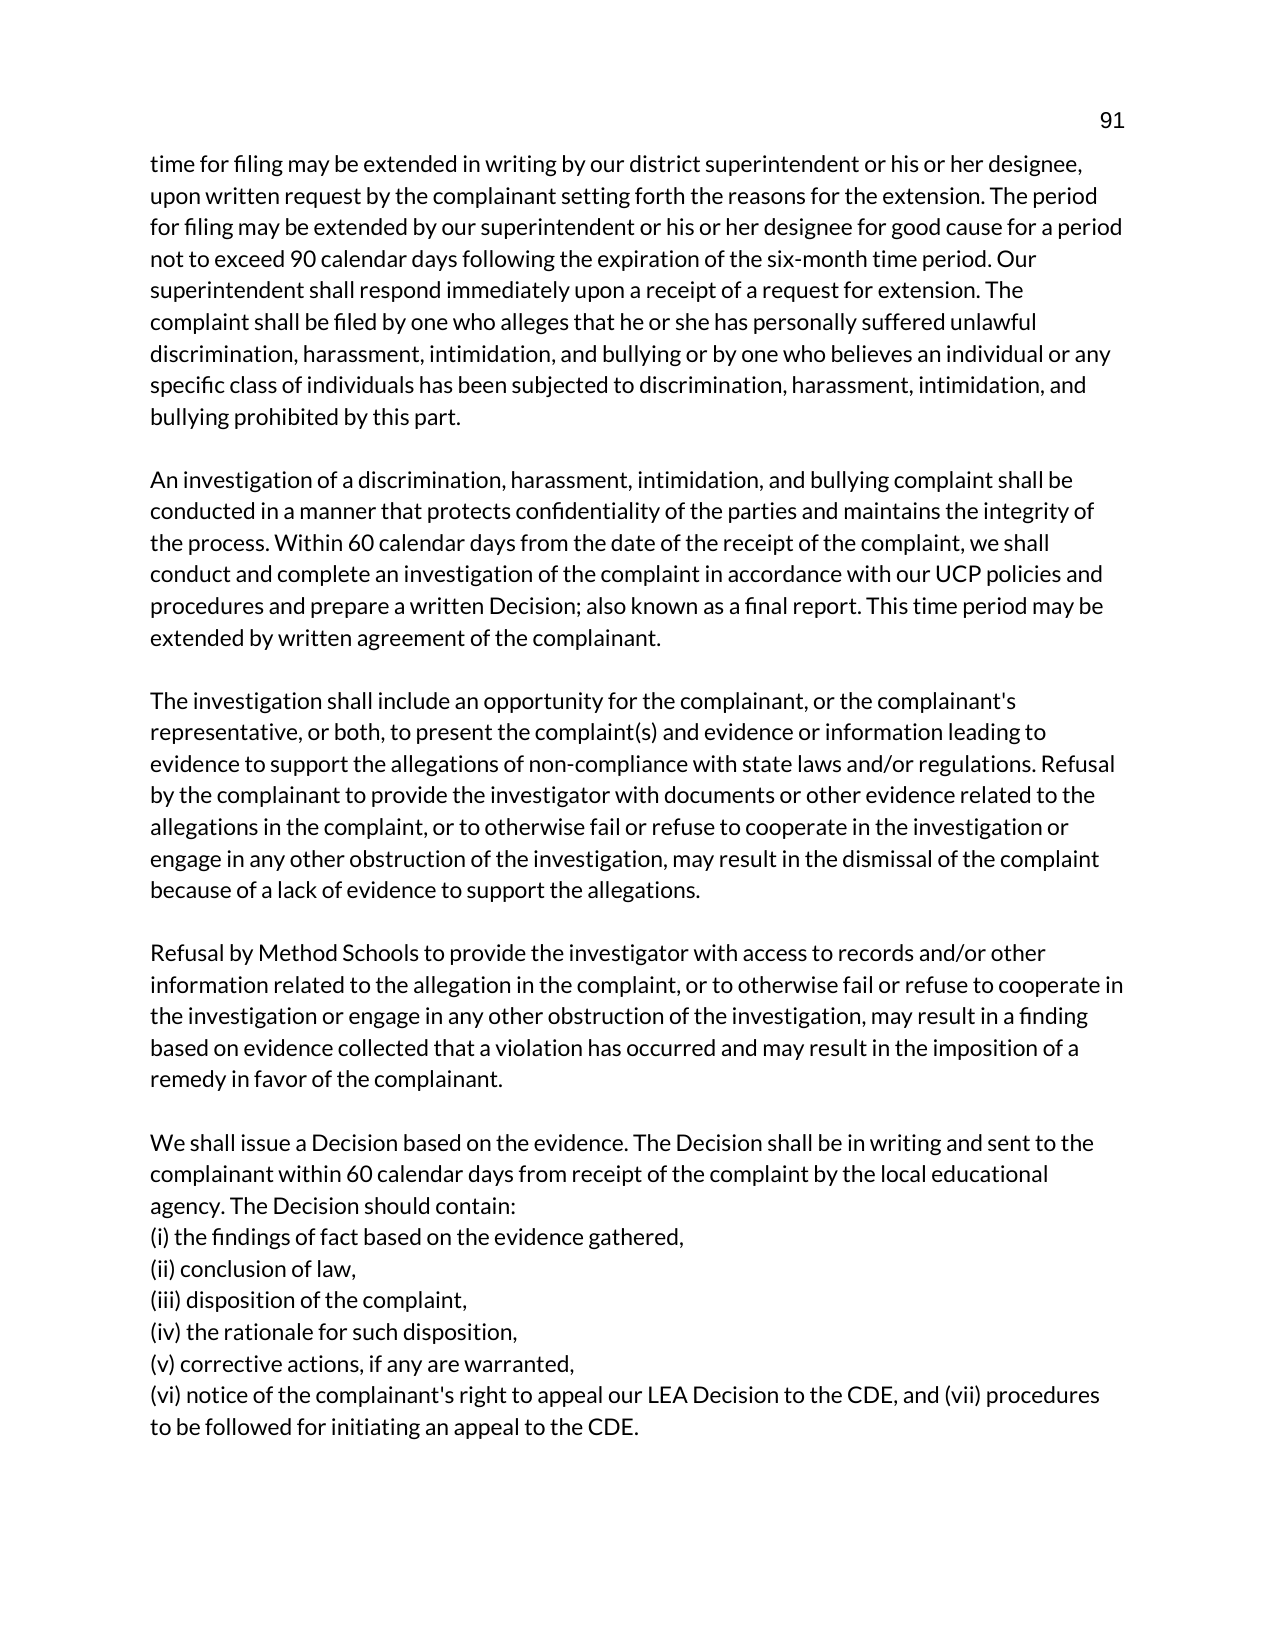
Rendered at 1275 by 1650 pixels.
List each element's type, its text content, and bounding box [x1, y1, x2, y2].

text (iv) the rationale for such disposition, [150, 1318, 1125, 1345]
text Refusal by Method Schools to provide the investigator with access to records and/or other information related to the allegation in the complaint, or to otherwise fail or refuse to cooperate in the investigation or engage in any other obstruction of the investigation, may result in a finding based on evidence collected that a violation has occurred and may result in the imposition of a remedy in favor of the complainant. [150, 939, 1125, 1093]
text (i) the findings of fact based on the evidence gathered, [150, 1223, 1125, 1251]
text The investigation shall include an opportunity for the complainant, or the complainant's representative, or both, to present the complaint(s) and evidence or information leading to evidence to support the allegations of non-compliance with state laws and/or regulations. Refusal by the complainant to provide the investigator with documents or other evidence related to the allegations in the complaint, or to otherwise fail or refuse to cooperate in the investigation or engage in any other obstruction of the investigation, may result in the dismissal of the complaint because of a lack of evidence to support the allegations. [150, 687, 1125, 903]
text (ii) conclusion of law, [150, 1255, 1125, 1282]
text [150, 150, 1125, 430]
text An investigation of a discrimination, harassment, intimidation, and bullying complaint shall be conducted in a manner that protects confidentiality of the parties and maintains the integrity of the process. Within 60 calendar days from the date of the receipt of the complaint, we shall conduct and complete an investigation of the complaint in accordance with our UCP policies and procedures and prepare a written Decision; also known as a final report. This time period may be extended by written agreement of the complainant. [150, 466, 1125, 651]
text We shall issue a Decision based on the evidence. The Decision shall be in writing and sent to the complainant within 60 calendar days from receipt of the complaint by the local educational agency. The Decision should contain: [150, 1128, 1125, 1219]
text (vi) notice of the complainant's right to appeal our LEA Decision to the CDE, and (vii) procedures to be followed for initiating an appeal to the CDE. [150, 1381, 1125, 1440]
text (v) corrective actions, if any are warranted, [150, 1349, 1125, 1377]
text (iii) disposition of the complaint, [150, 1286, 1125, 1314]
